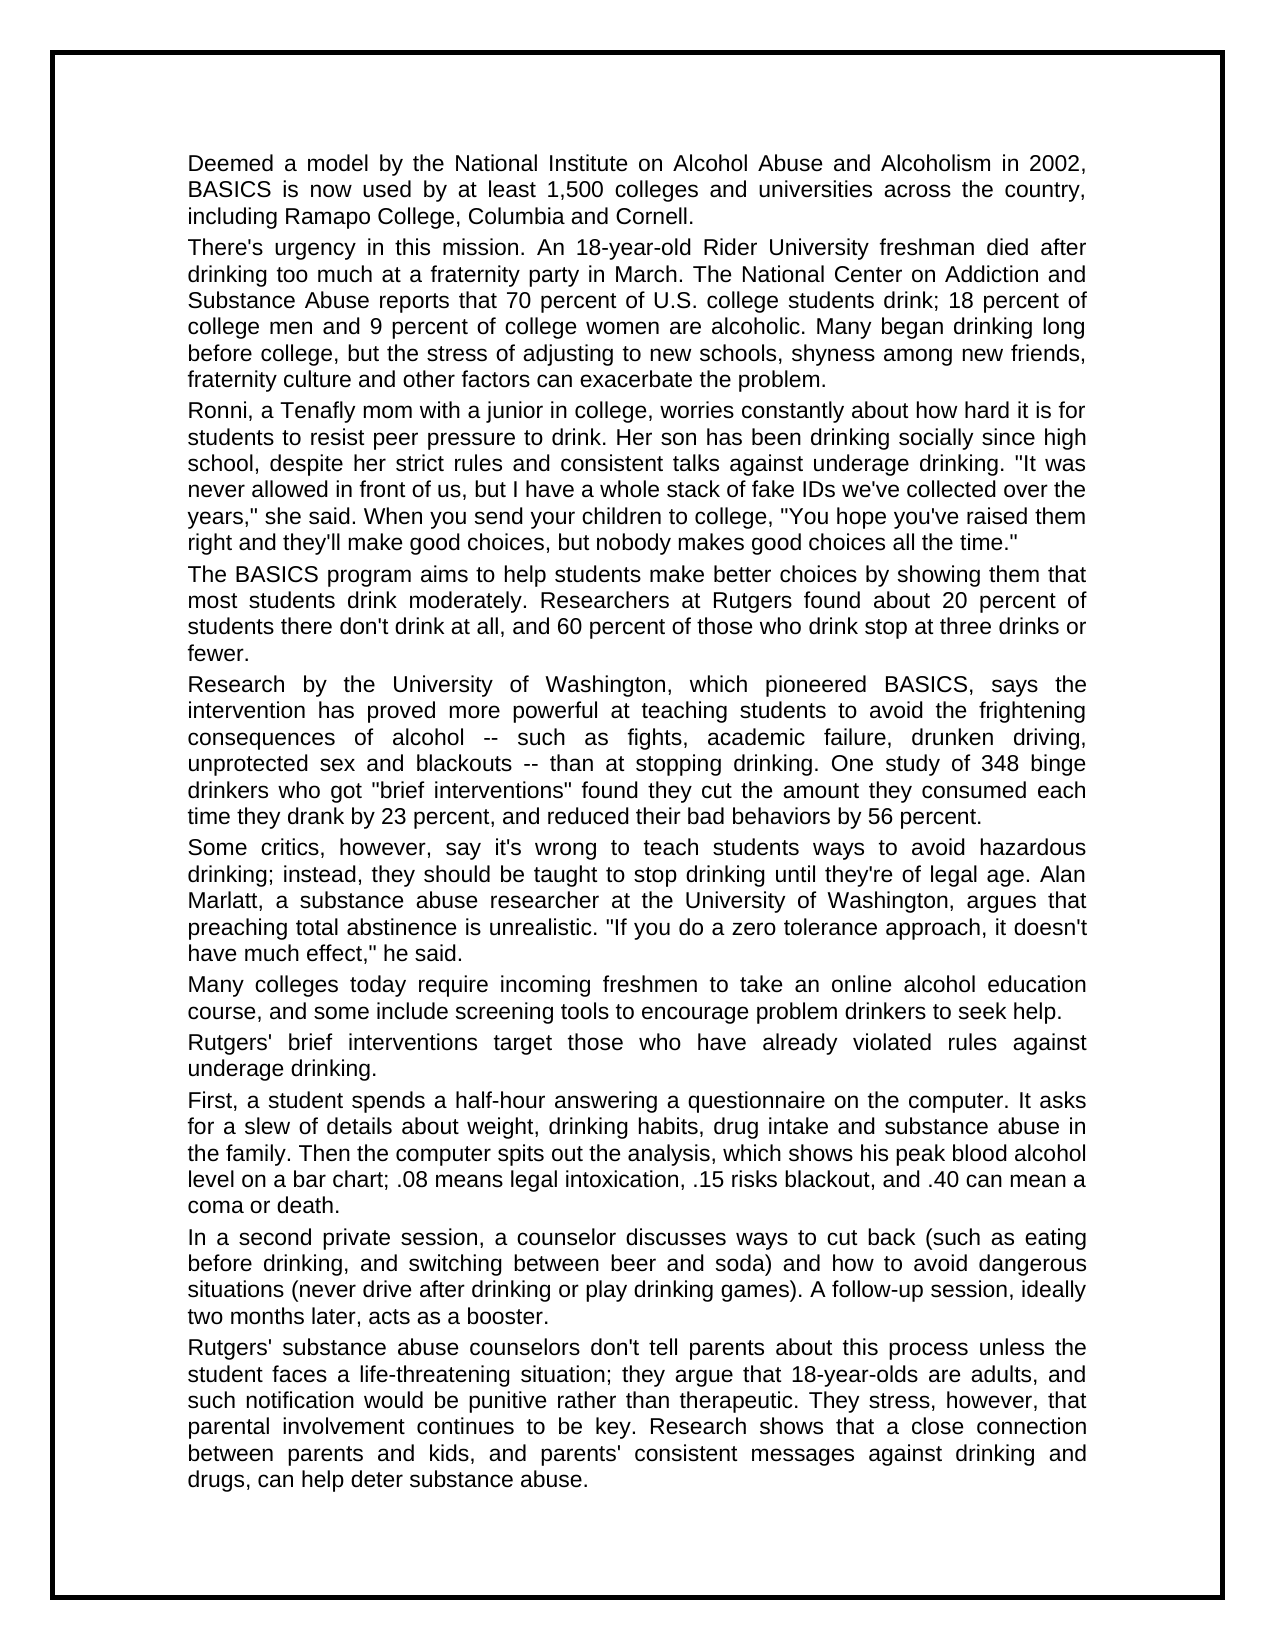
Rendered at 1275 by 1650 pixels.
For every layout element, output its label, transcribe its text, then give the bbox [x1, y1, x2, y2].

text First, a student spends a half-hour answering a questionnaire on the computer. It asks for a slew of details about weight, drinking habits, drug intake and substance abuse in the family. Then the computer spits out the analysis, which shows his peak blood alcohol level on a bar chart; .08 means legal intoxication, .15 risks blackout, and .40 can mean a coma or death. [187, 1087, 1087, 1219]
text Ronni, a Tenafly mom with a junior in college, worries constantly about how hard it is for students to resist peer pressure to drink. Her son has been drinking socially since high school, despite her strict rules and consistent talks against underage drinking. "It was never allowed in front of us, but I have a whole stack of fake IDs we've collected over the years," she said. When you send your children to college, "You hope you've raised them right and they'll make good choices, but nobody makes good choices all the time." [187, 397, 1087, 556]
text Some critics, however, say it's wrong to teach students ways to avoid hazardous drinking; instead, they should be taught to stop drinking until they're of legal age. Alan Marlatt, a substance abuse researcher at the , argues that preaching total abstinence is unrealistic. "If you do a zero tolerance approach, it doesn't have much effect," he said. [187, 834, 1087, 966]
text ' substance abuse counselors don't tell parents about this process unless the student faces a life-threatening situation; they argue that 18-year-olds are adults, and such notification would be punitive rather than therapeutic. They stress, however, that parental involvement continues to be key. Research shows that a close connection between parents and kids, and parents' consistent messages against drinking and drugs, can help deter substance abuse. [187, 1334, 1087, 1492]
text There's urgency in this mission. An 18-year-old freshman died after drinking too much at a fraternity party in March. The on Addiction and Substance Abuse reports that 70 percent of college students drink; 18 percent of college men and 9 percent of college women are alcoholic. Many began drinking long before college, but the stress of adjusting to new schools, shyness among new friends, fraternity culture and other factors can exacerbate the problem. [187, 234, 1087, 392]
text Deemed a model by the National Institute on Alcohol Abuse and Alcoholism in 2002, BASICS is now used by at least 1,500 colleges and universities across the country, including , and Cornell. [187, 150, 1087, 229]
text In a second private session, a counselor discusses ways to cut back (such as eating before drinking, and switching between beer and soda) and how to avoid dangerous situations (never drive after drinking or play drinking games). A follow-up session, ideally two months later, acts as a booster. [187, 1224, 1087, 1329]
text ' brief interventions target those who have already violated rules against underage drinking. [187, 1029, 1087, 1082]
text Many colleges today require incoming freshmen to take an online alcohol education course, and some include screening tools to encourage problem drinkers to seek help. [187, 971, 1087, 1024]
text Research by the , which pioneered BASICS, says the intervention has proved more powerful at teaching students to avoid the frightening consequences of alcohol -- such as fights, academic failure, drunken driving, unprotected sex and blackouts -- than at stopping drinking. One study of 348 binge drinkers who got "brief interventions" found they cut the amount they consumed each time they drank by 23 percent, and reduced their bad behaviors by 56 percent. [187, 671, 1087, 829]
text The BASICS program aims to help students make better choices by showing them that most students drink moderately. Researchers at found about 20 percent of students there don't drink at all, and 60 percent of those who drink stop at three drinks or fewer. [187, 561, 1087, 666]
